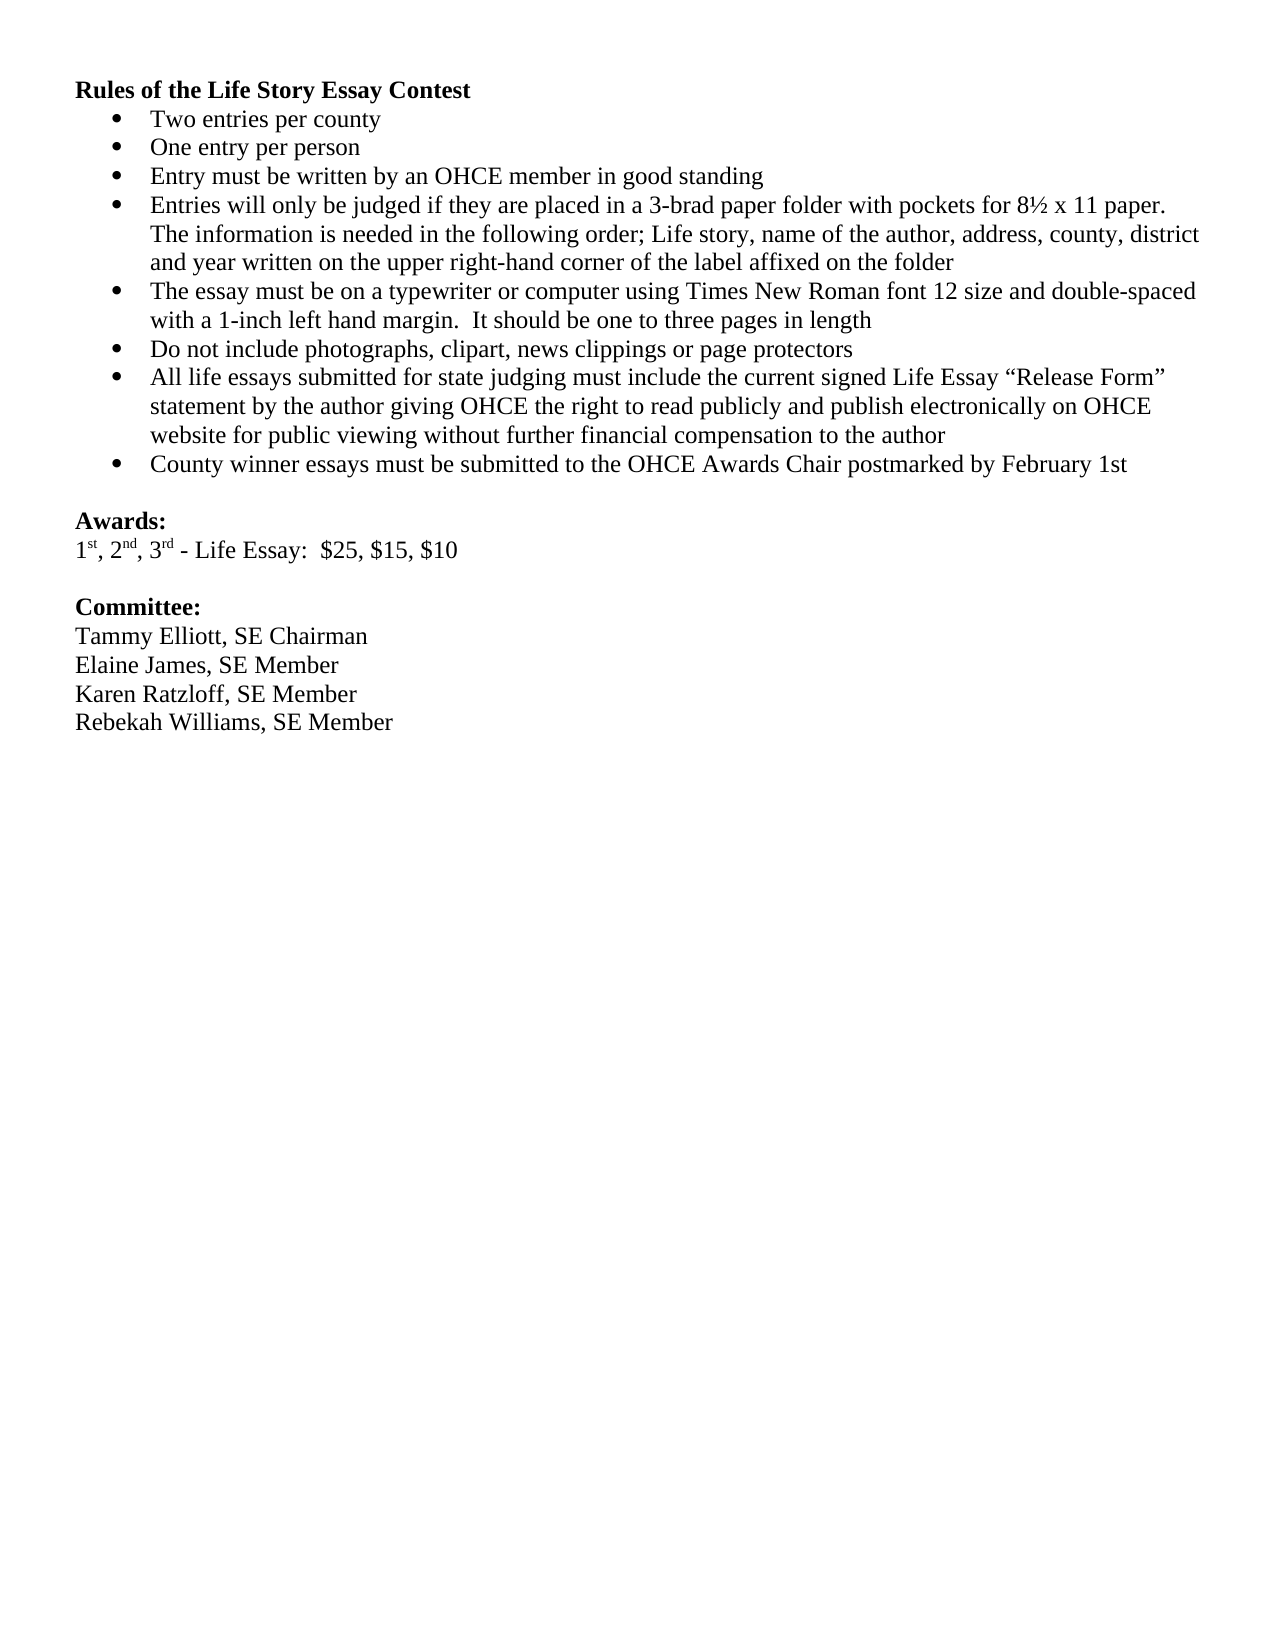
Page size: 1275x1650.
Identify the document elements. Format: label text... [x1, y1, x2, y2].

list Entry must be written by an OHCE member in good standing [112, 161, 1200, 190]
text Awards: [75, 506, 1200, 535]
text Karen Ratzloff, SE Member [75, 679, 1200, 707]
text Elaine James, SE Member [75, 650, 1200, 679]
list Entries will only be judged if they are placed in a 3-brad paper folder with pockets for 8½ x 11 paper. The information is needed in the following order; Life story, name of the author, address, county, district and year written on the upper right-hand corner of the label affixed on the folder [112, 190, 1200, 276]
list County winner essays must be submitted to the OHCE Awards Chair postmarked by February 1st [112, 449, 1200, 477]
list One entry per person [112, 132, 1200, 161]
text Rules of the Life Story Essay Contest [75, 75, 1200, 104]
text Committee: [75, 592, 1200, 621]
text Rebekah Williams, SE Member [75, 707, 1200, 736]
text Tammy Elliott, SE Chairman [75, 621, 1200, 650]
list All life essays submitted for state judging must include the current signed Life Essay “Release Form” statement by the author giving OHCE the right to read publicly and publish electronically on OHCE website for public viewing without further financial compensation to the author [112, 362, 1200, 449]
list Do not include photographs, clipart, news clippings or page protectors [112, 334, 1200, 362]
text 1st, 2nd, 3rd - Life Essay: $25, $15, $10 [75, 535, 1200, 564]
list The essay must be on a typewriter or computer using Times New Roman font 12 size and double-spaced with a 1-inch left hand margin. It should be one to three pages in length [112, 276, 1200, 334]
list Two entries per county [112, 104, 1200, 132]
